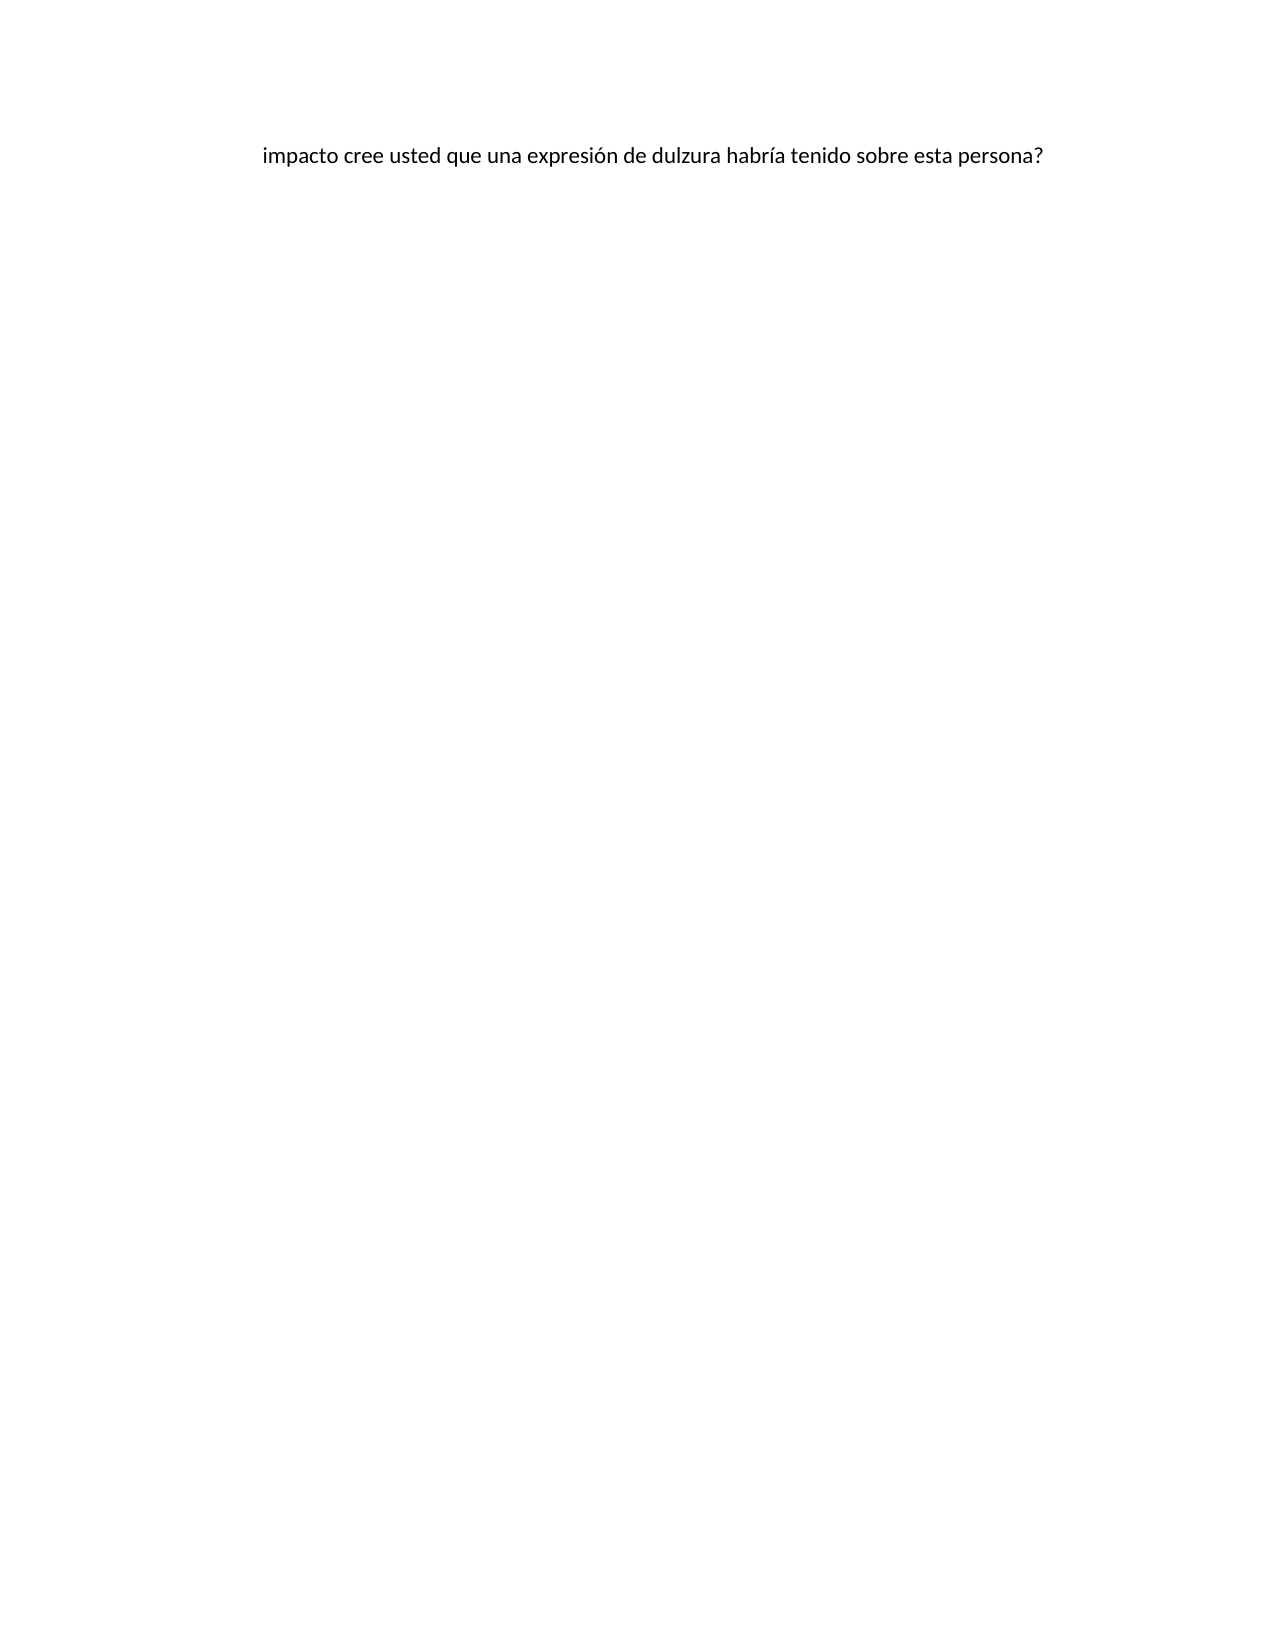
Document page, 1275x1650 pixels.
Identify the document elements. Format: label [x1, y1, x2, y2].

text [187, 142, 1046, 170]
